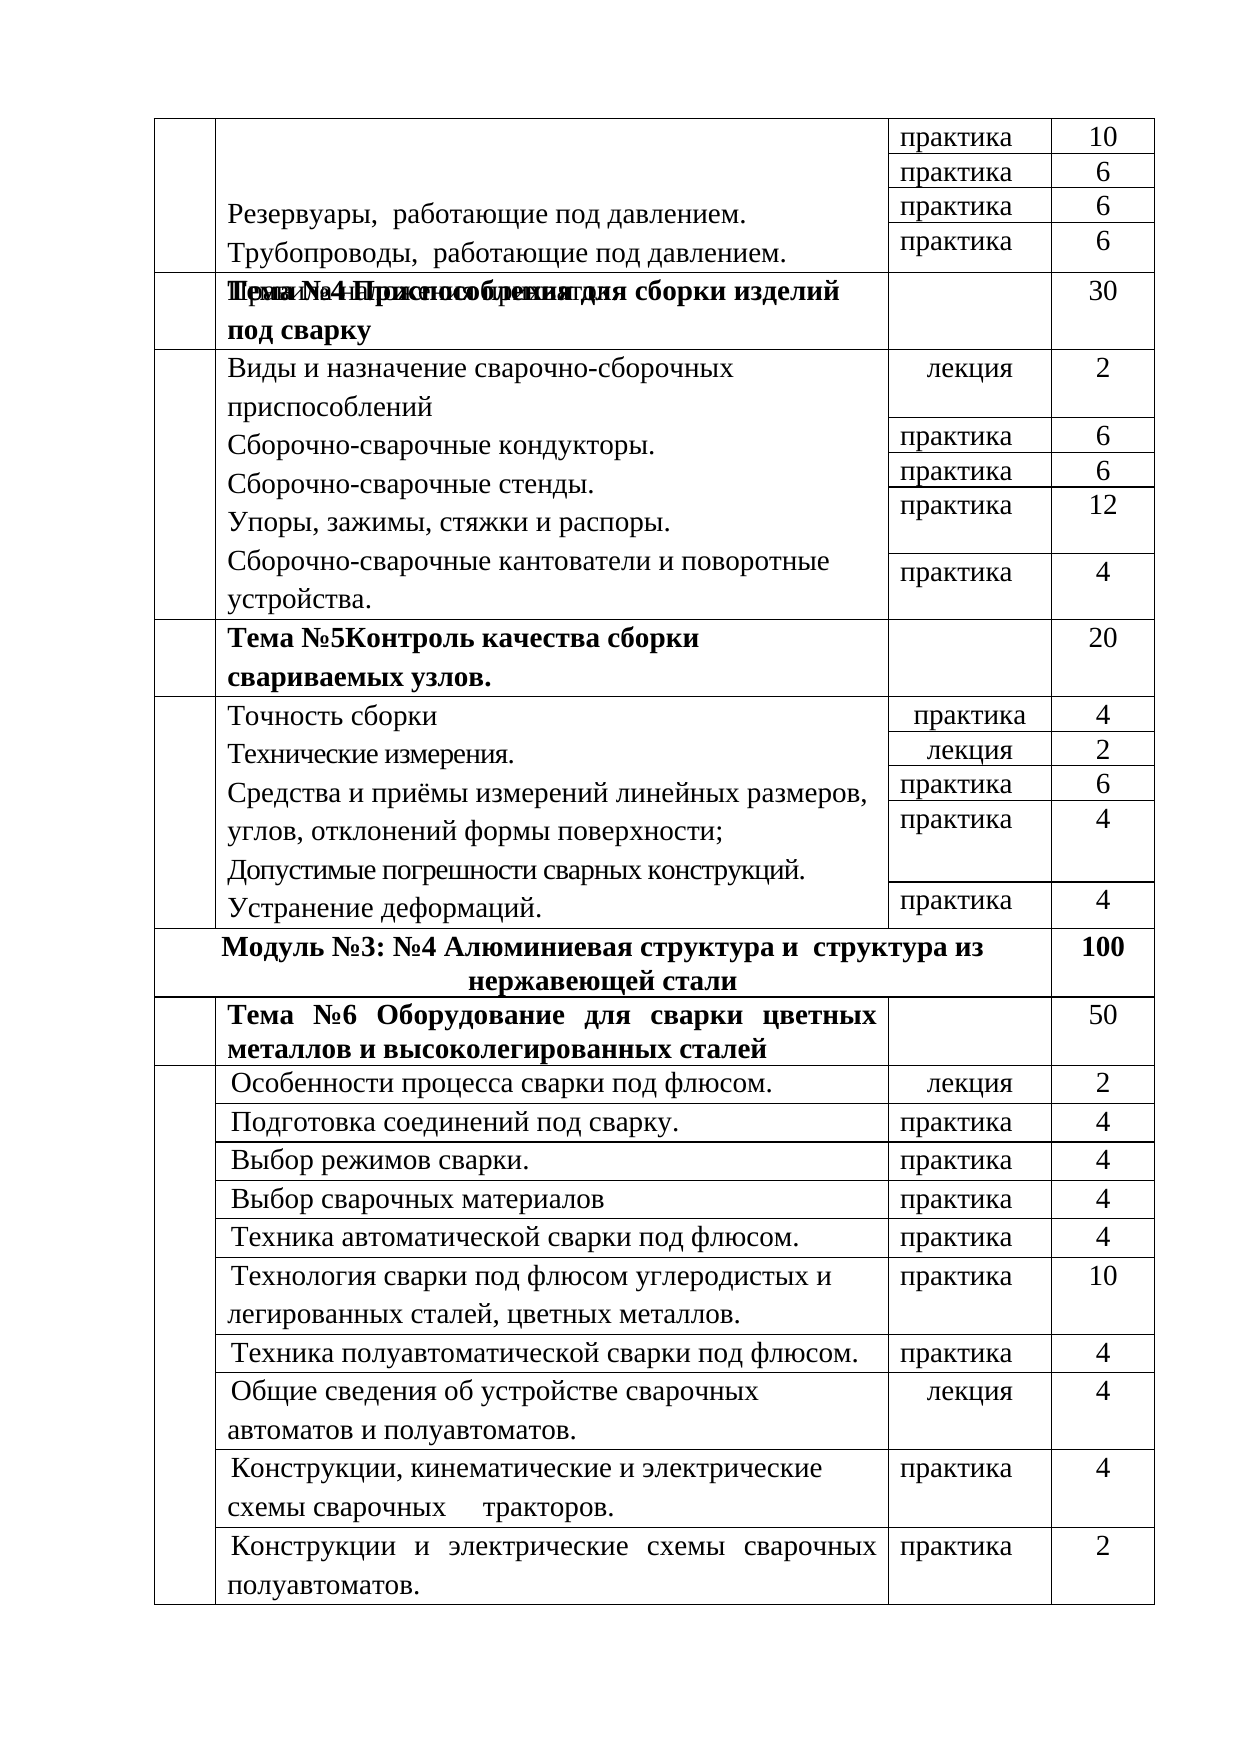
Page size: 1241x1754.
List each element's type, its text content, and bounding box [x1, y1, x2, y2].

table_cell Тема №4 Приспособления для сборки изделий под сварку [216, 273, 888, 349]
table_cell 12 [1052, 488, 1154, 553]
table_cell 4 [1052, 1143, 1154, 1180]
table_cell практика [889, 1258, 1051, 1334]
table_cell 4 [1052, 1104, 1154, 1141]
table_cell лекция [889, 350, 1051, 417]
table_cell практика [889, 554, 1051, 619]
table_cell Выбор режимов сварки. [216, 1143, 888, 1180]
table_cell 2 [1052, 350, 1154, 417]
table_cell Особенности процесса сварки под флюсом. [216, 1066, 888, 1103]
table_cell 10 [1052, 1258, 1154, 1334]
table_cell [155, 350, 215, 619]
table_cell лекция [889, 1373, 1051, 1449]
table_cell 2 [1052, 1066, 1154, 1103]
table_cell практика [889, 1104, 1051, 1141]
table_cell Конструкции и электрические схемы сварочных полуавтоматов. [216, 1528, 888, 1604]
table_cell 4 [1052, 801, 1154, 881]
table_cell 30 [1052, 273, 1154, 349]
table_cell практика [889, 1450, 1051, 1527]
table_cell практика [889, 1528, 1051, 1604]
table_cell Выбор сварочных материалов [216, 1181, 888, 1218]
table_cell практика [889, 697, 1051, 731]
table_cell 50 [1052, 998, 1154, 1064]
table_cell 20 [1052, 620, 1154, 696]
table_cell практика [889, 119, 1051, 153]
table_cell 6 [1052, 766, 1154, 800]
table_cell Тема №5Контроль качества сборки свариваемых узлов. [216, 620, 888, 696]
table_cell 2 [1052, 1528, 1154, 1604]
table_cell лекция [889, 732, 1051, 765]
table_cell практика [889, 154, 1051, 187]
table_cell [889, 273, 1051, 349]
table_cell 10 [1052, 119, 1154, 153]
table_cell Конструкции, кинематические и электрические схемы сварочных тракторов. [216, 1450, 888, 1527]
table_cell практика [889, 1181, 1051, 1218]
table_cell Технология сварки под флюсом углеродистых и легированных сталей, цветных металлов. [216, 1258, 888, 1334]
table_cell 4 [1052, 1450, 1154, 1527]
table_cell [155, 998, 215, 1064]
table_cell 4 [1052, 554, 1154, 619]
table_cell практика [889, 766, 1051, 800]
table_cell 2 [1052, 732, 1154, 765]
table_cell 6 [1052, 418, 1154, 452]
table_cell практика [889, 188, 1051, 222]
table_cell лекция [889, 1066, 1051, 1103]
table_cell Виды и назначение сварочно-сборочных приспособлений Сборочно-сварочные кондукторы. Сборочно-сварочные стенды. Упоры, зажимы, стяжки и распоры. Сборочно-сварочные кантователи и поворотные устройства. [216, 350, 888, 619]
table_cell практика [889, 801, 1051, 881]
table_cell 4 [1052, 1181, 1154, 1218]
table_cell Модуль №3: №4 Алюминиевая структура и структура из нержавеющей стали [155, 929, 1051, 996]
table_cell [889, 620, 1051, 696]
table_cell Тема №6 Оборудование для сварки цветных металлов и высоколегированных сталей [216, 998, 888, 1064]
table_cell 4 [1052, 1219, 1154, 1257]
table_cell Общие сведения об устройстве сварочных автоматов и полуавтоматов. [216, 1373, 888, 1449]
table_cell практика [889, 1335, 1051, 1372]
table_cell Техника полуавтоматической сварки под флюсом. [216, 1335, 888, 1372]
table_cell 6 [1052, 223, 1154, 272]
table_cell 4 [1052, 697, 1154, 731]
table_cell практика [889, 418, 1051, 452]
table_cell [155, 273, 215, 349]
table_cell [889, 998, 1051, 1064]
table_cell практика [889, 223, 1051, 272]
table_cell 4 [1052, 883, 1154, 928]
table_cell практика [889, 488, 1051, 553]
table_cell практика [889, 1219, 1051, 1257]
table_cell практика [889, 1143, 1051, 1180]
table_cell 6 [1052, 453, 1154, 486]
table_cell Точность сборки Технические измерения. Средства и приёмы измерений линейных размеров, углов, отклонений формы поверхности; Допустимые погрешности сварных конструкций. Устранение деформаций. [216, 697, 888, 928]
table_cell Подготовка соединений под сварку. [216, 1104, 888, 1141]
table_cell 6 [1052, 154, 1154, 187]
table_cell 100 [1052, 929, 1154, 996]
table_cell [155, 1066, 215, 1604]
table_cell 6 [1052, 188, 1154, 222]
table_cell [155, 620, 215, 696]
table_cell 4 [1052, 1335, 1154, 1372]
table_cell [155, 697, 215, 928]
table_cell Техника автоматической сварки под флюсом. [216, 1219, 888, 1257]
table_cell 4 [1052, 1373, 1154, 1449]
table_cell практика [889, 453, 1051, 486]
table_cell практика [889, 883, 1051, 928]
